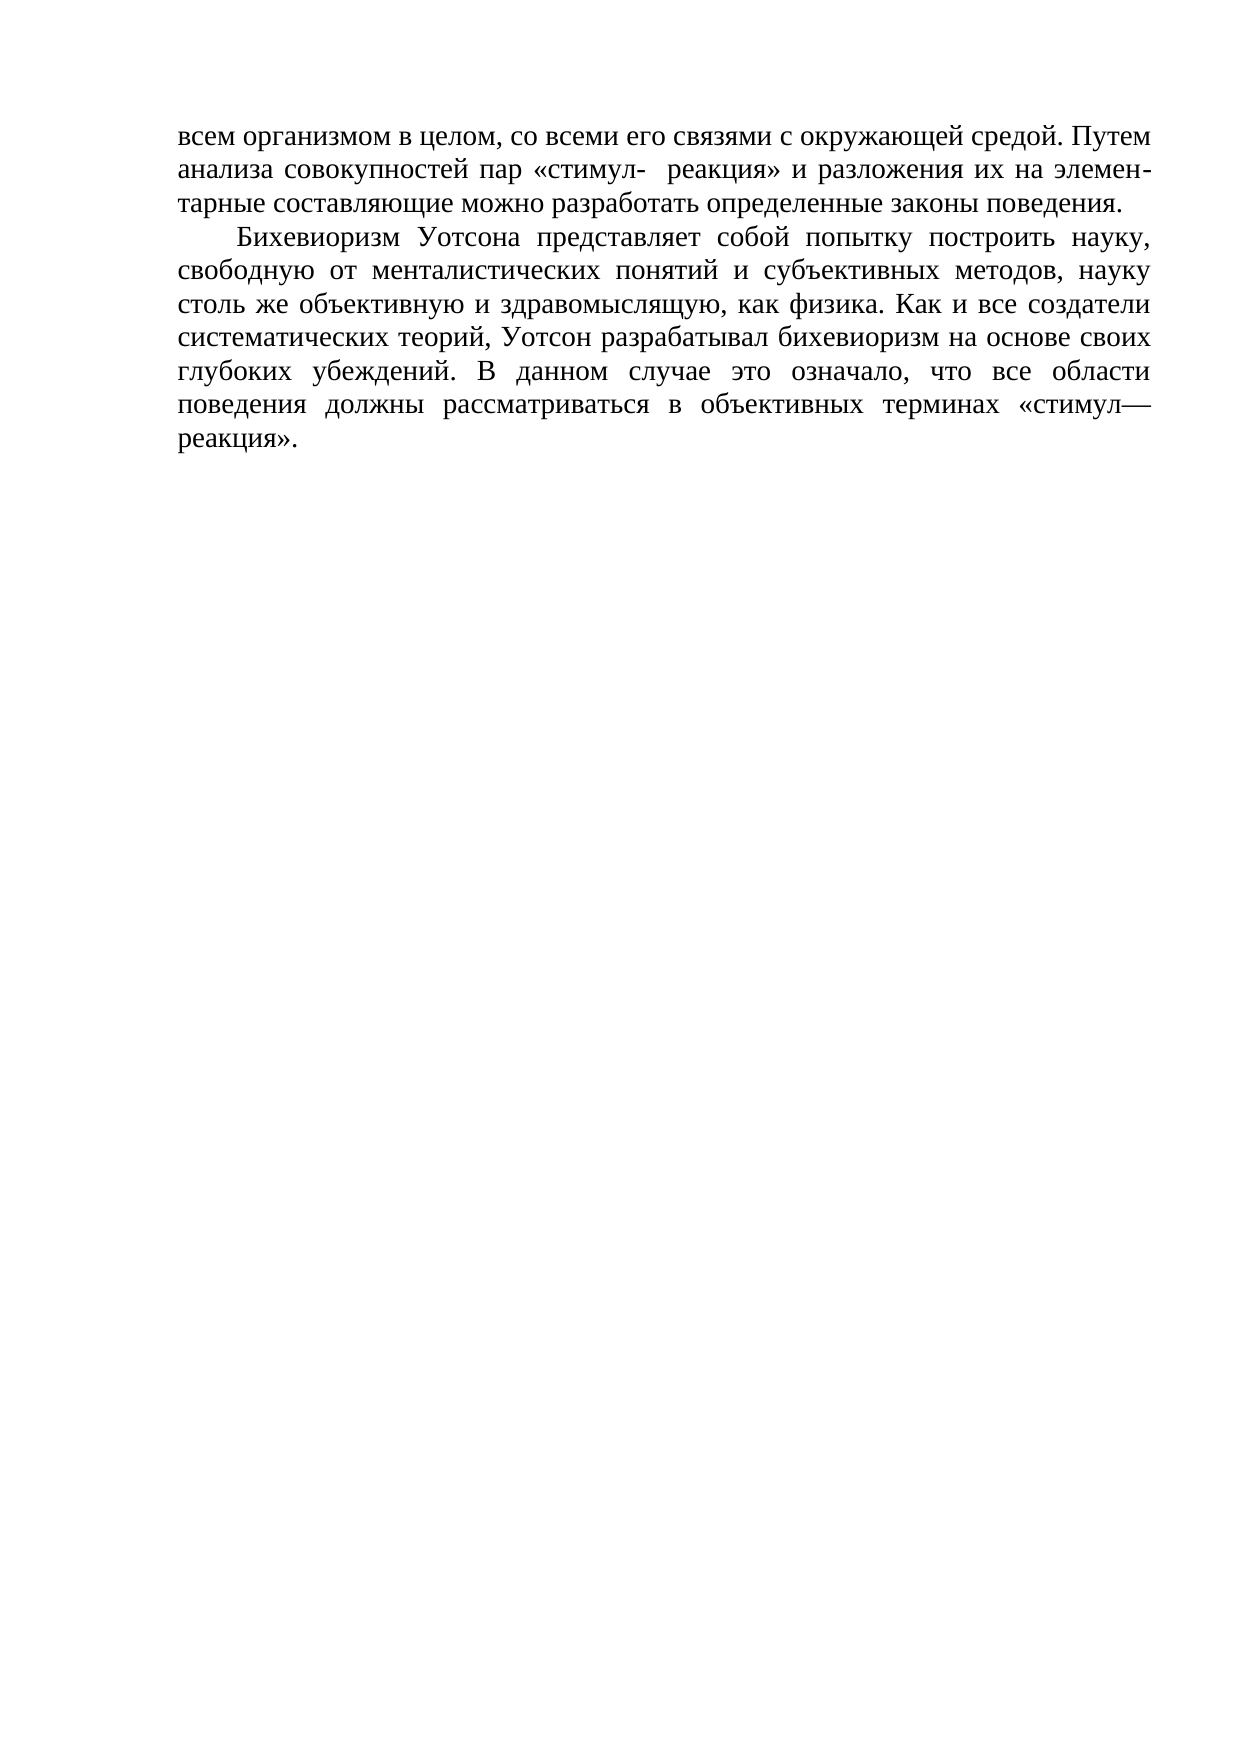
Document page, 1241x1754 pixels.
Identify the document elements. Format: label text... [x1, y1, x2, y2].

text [177, 118, 1152, 219]
text Бихевиоризм Уотсона представляет собой попытку построить науку, свободную от менталистических понятий и субъективных методов, науку столь же объективную и здравомыслящую, как физика. Как и все создатели систематических теорий, Уотсон разрабатывал бихевиоризм на основе своих глубоких убеждений. В данном случае это означало, что все области поведения должны рассматриваться в объективных терминах «стимул—реакция». [177, 219, 1152, 453]
